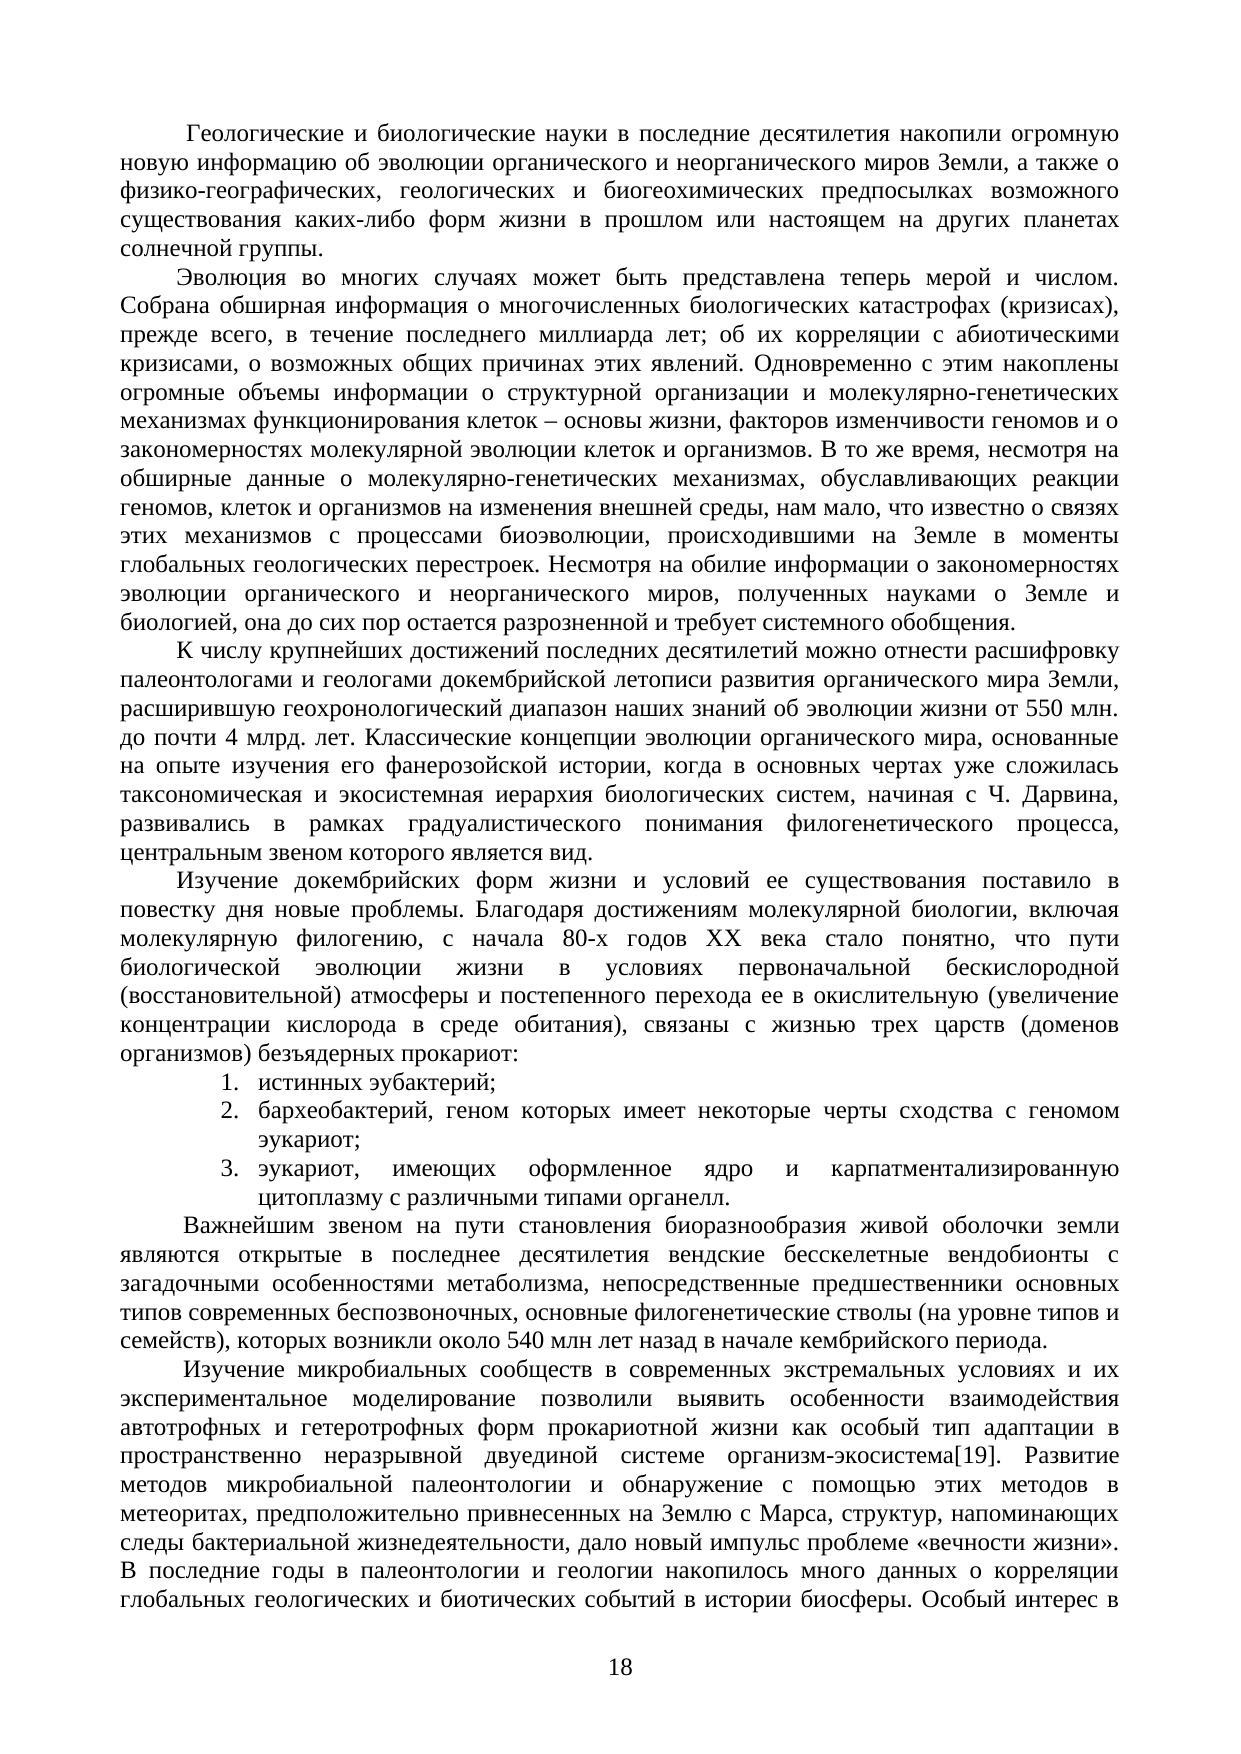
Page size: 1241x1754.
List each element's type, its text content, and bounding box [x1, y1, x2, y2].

text Изучение докембрийских форм жизни и условий ее существования поставило в повестку дня новые проблемы. Благодаря достижениям молекулярной биологии, включая молекулярную филогению, с начала 80-х годов ХХ века стало понятно, что пути биологической эволюции жизни в условиях первоначальной бескислородной (восстановительной) атмосферы и постепенного перехода ее в окислительную (увеличение концентрации кислорода в среде обитания), связаны с жизнью трех царств (доменов организмов) безъядерных прокариот: [120, 866, 1120, 1067]
list эукариот, имеющих оформленное ядро и карпатментализированную цитоплазму с различными типами органелл. [220, 1153, 1120, 1211]
text Геологические и биологические науки в последние десятилетия накопили огромную новую информацию об эволюции органического и неорганического миров Земли, а также о физико-географических, геологических и биогеохимических предпосылках возможного существования каких-либо форм жизни в прошлом или настоящем на других планетах солнечной группы. [120, 118, 1120, 262]
text Эволюция во многих случаях может быть представлена теперь мерой и числом. Собрана обширная информация о многочисленных биологических катастрофах (кризисах), прежде всего, в течение последнего миллиарда лет; об их корреляции с абиотическими кризисами, о возможных общих причинах этих явлений. Одновременно с этим накоплены огромные объемы информации о структурной организации и молекулярно-генетических механизмах функционирования клеток – основы жизни, факторов изменчивости геномов и о закономерностях молекулярной эволюции клеток и организмов. В то же время, несмотря на обширные данные о молекулярно-генетических механизмах, обуславливающих реакции геномов, клеток и организмов на изменения внешней среды, нам мало, что известно о связях этих механизмов с процессами биоэволюции, происходившими на Земле в моменты глобальных геологических перестроек. Несмотря на обилие информации о закономерностях эволюции органического и неорганического миров, полученных науками о Земле и биологией, она до сих пор остается разрозненной и требует системного обобщения. [120, 262, 1120, 636]
list бархеобактерий, геном которых имеет некоторые черты сходства с геномом эукариот; [220, 1096, 1120, 1153]
list истинных эубактерий; [220, 1067, 1120, 1096]
text К числу крупнейших достижений последних десятилетий можно отнести расшифровку палеонтологами и геологами докембрийской летописи развития органического мира Земли, расширившую геохронологический диапазон наших знаний об эволюции жизни от 550 млн. до почти 4 млрд. лет. Классические концепции эволюции органического мира, основанные на опыте изучения его фанерозойской истории, когда в основных чертах уже сложилась таксономическая и экосистемная иерархия биологических систем, начиная с Ч. Дарвина, развивались в рамках градуалистического понимания филогенетического процесса, центральным звеном которого является вид. [120, 636, 1120, 866]
text Важнейшим звеном на пути становления биоразнообразия живой оболочки земли являются открытые в последнее десятилетия вендские бесскелетные вендобионты с загадочными особенностями метаболизма, непосредственные предшественники основных типов современных беспозвоночных, основные филогенетические стволы (на уровне типов и семейств), которых возникли около 540 млн лет назад в начале кембрийского периода. [120, 1211, 1120, 1354]
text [120, 1354, 1120, 1613]
